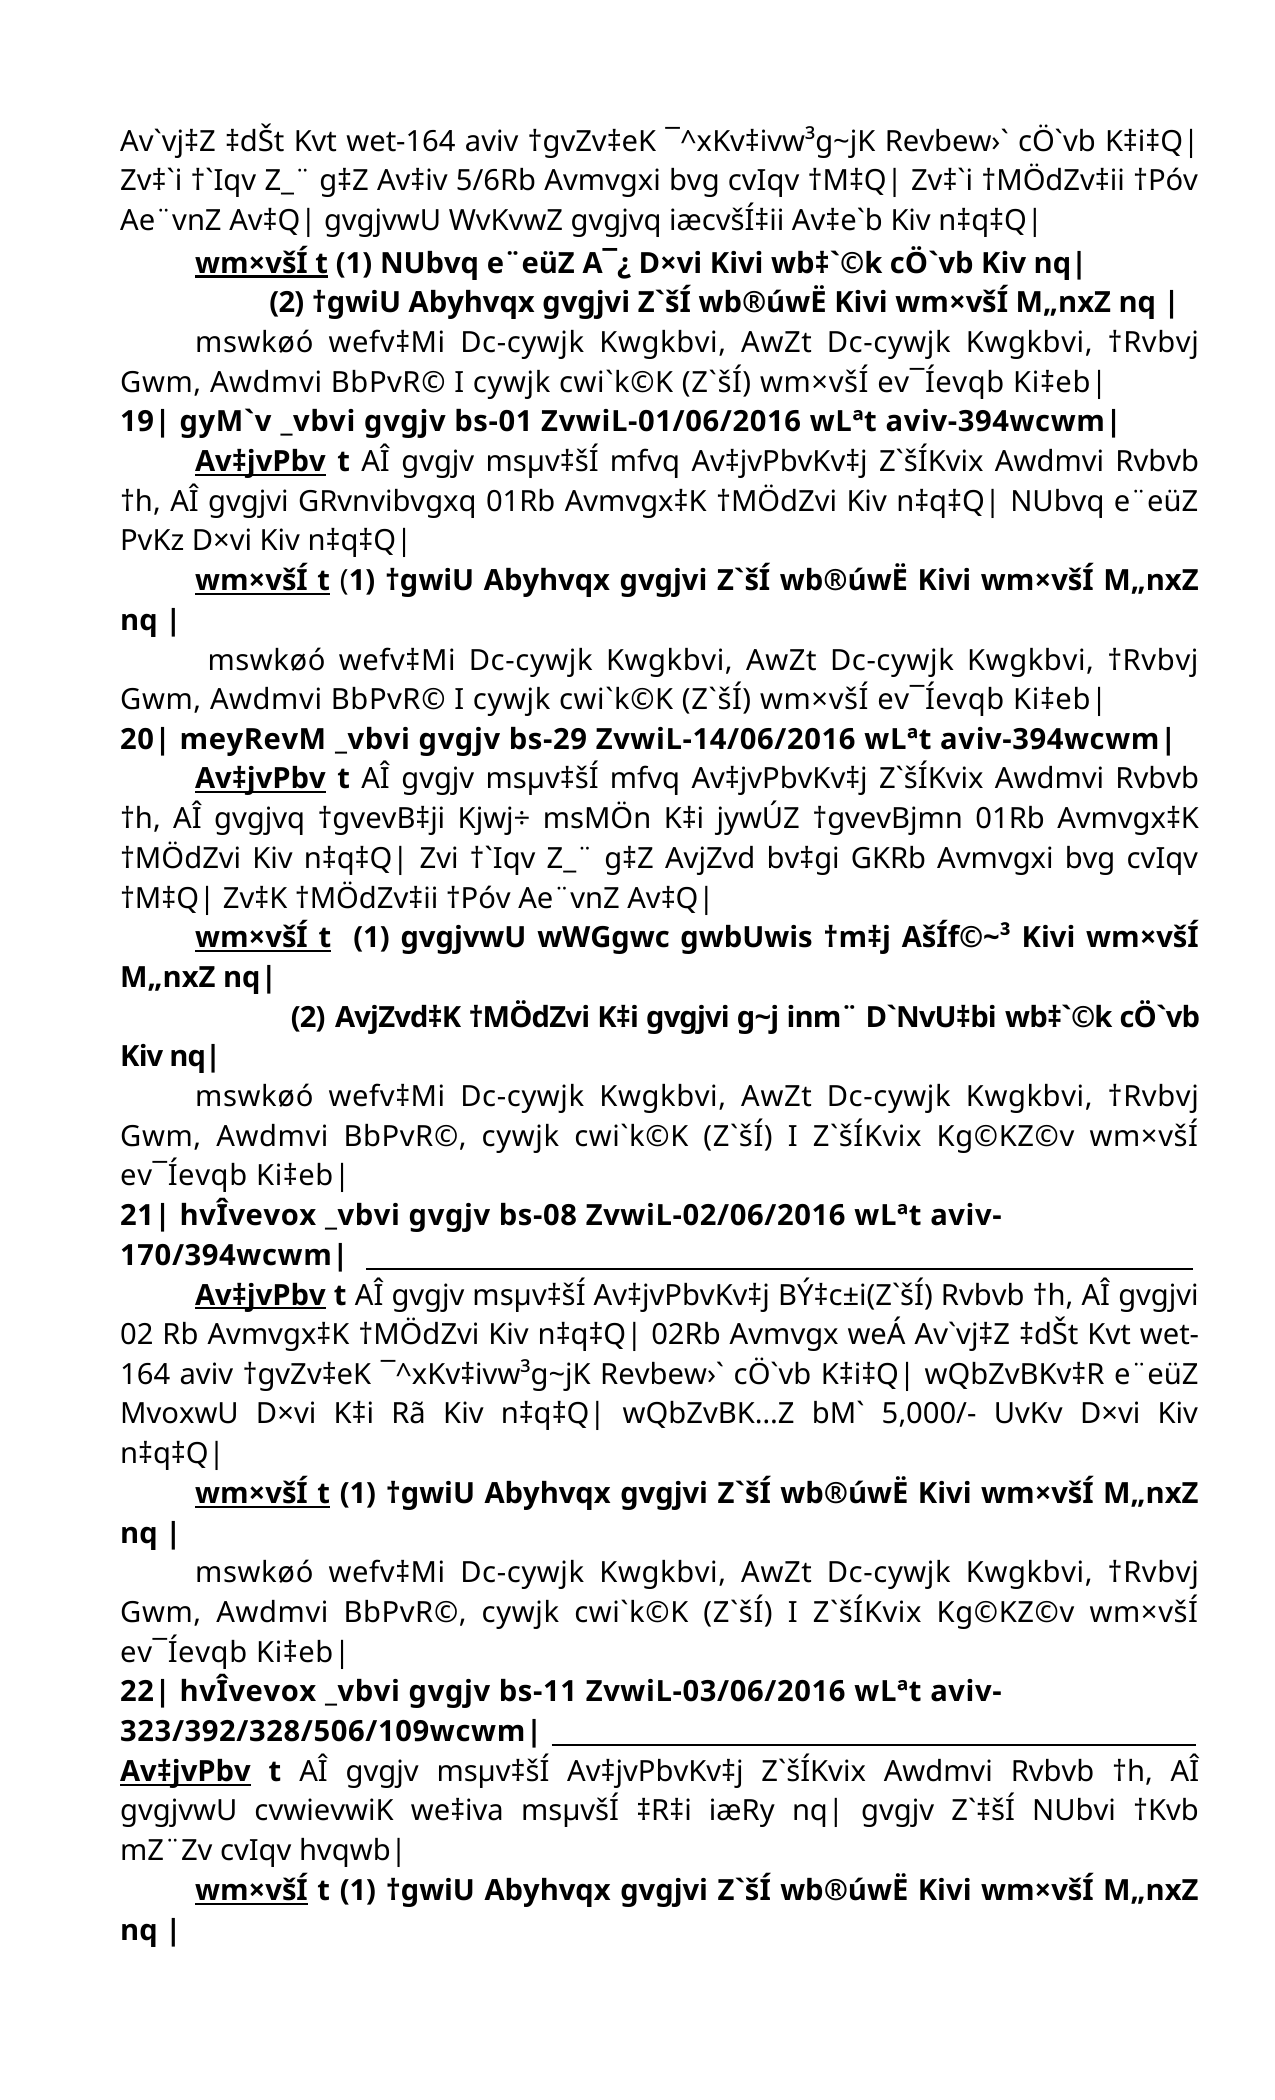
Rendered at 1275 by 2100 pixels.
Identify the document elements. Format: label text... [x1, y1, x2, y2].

text wm×všÍ t (1) gvgjvwU wWGgwc gwbUwis †m‡j AšÍf©~³ Kivi wm×všÍ M„nxZ nq| [120, 917, 1200, 996]
text Av‡jvPbv t AÎ gvgjv msµv‡šÍ Av‡jvPbvKv‡j Z`šÍKvix Awdmvi Rvbvb †h, AÎ gvgjvwU cvwievwiK we‡iva msµvšÍ ‡R‡i iæRy nq| gvgjv Z`‡šÍ NUbvi †Kvb mZ¨Zv cvIqv hvqwb| [120, 1750, 1200, 1869]
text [120, 120, 1200, 239]
text mswkøó wefv‡Mi Dc-cywjk Kwgkbvi, AwZt Dc-cywjk Kwgkbvi, †Rvbvj Gwm, Awdmvi BbPvR© I cywjk cwi`k©K (Z`šÍ) wm×všÍ ev¯Íevqb Ki‡eb| [120, 639, 1200, 718]
text mswkøó wefv‡Mi Dc-cywjk Kwgkbvi, AwZt Dc-cywjk Kwgkbvi, †Rvbvj Gwm, Awdmvi BbPvR©, cywjk cwi`k©K (Z`šÍ) I Z`šÍKvix Kg©KZ©v wm×všÍ ev¯Íevqb Ki‡eb| [120, 1552, 1200, 1671]
text (2) †gwiU Abyhvqx gvgjvi Z`šÍ wb®úwË Kivi wm×všÍ M„nxZ nq | [120, 282, 1200, 321]
text Av‡jvPbv t AÎ gvgjv msµv‡šÍ Av‡jvPbvKv‡j BÝ‡c±i(Z`šÍ) Rvbvb †h, AÎ gvgjvi 02 Rb Avmvgx‡K †MÖdZvi Kiv n‡q‡Q| 02Rb Avmvgx weÁ Av`vj‡Z ‡dŠt Kvt wet-164 aviv †gvZv‡eK ¯^xKv‡ivw³g~jK Revbew›` cÖ`vb K‡i‡Q| wQbZvBKv‡R e¨eüZ MvoxwU D×vi K‡i Rã Kiv n‡q‡Q| wQbZvBK…Z bM` 5,000/- UvKv D×vi Kiv n‡q‡Q| [120, 1274, 1200, 1472]
text 21| hvÎvevox _vbvi gvgjv bs-08 ZvwiL-02/06/2016 wLªt aviv-170/394wcwm| [120, 1194, 1200, 1274]
text wm×všÍ t (1) †gwiU Abyhvqx gvgjvi Z`šÍ wb®úwË Kivi wm×všÍ M„nxZ nq | [120, 1869, 1200, 1948]
text wm×všÍ t (1) †gwiU Abyhvqx gvgjvi Z`šÍ wb®úwË Kivi wm×všÍ M„nxZ nq | [120, 1472, 1200, 1552]
text Av‡jvPbv t AÎ gvgjv msµv‡šÍ mfvq Av‡jvPbvKv‡j Z`šÍKvix Awdmvi Rvbvb †h, AÎ gvgjvi GRvnvibvgxq 01Rb Avmvgx‡K †MÖdZvi Kiv n‡q‡Q| NUbvq e¨eüZ PvKz D×vi Kiv n‡q‡Q| [120, 440, 1200, 559]
text 20| meyRevM _vbvi gvgjv bs-29 ZvwiL-14/06/2016 wLªt aviv-394wcwm| [120, 718, 1200, 758]
text mswkøó wefv‡Mi Dc-cywjk Kwgkbvi, AwZt Dc-cywjk Kwgkbvi, †Rvbvj Gwm, Awdmvi BbPvR©, cywjk cwi`k©K (Z`šÍ) I Z`šÍKvix Kg©KZ©v wm×všÍ ev¯Íevqb Ki‡eb| [120, 1075, 1200, 1194]
text mswkøó wefv‡Mi Dc-cywjk Kwgkbvi, AwZt Dc-cywjk Kwgkbvi, †Rvbvj Gwm, Awdmvi BbPvR© I cywjk cwi`k©K (Z`šÍ) wm×všÍ ev¯Íevqb Ki‡eb| [120, 321, 1200, 401]
text wm×všÍ t (1) NUbvq e¨eüZ A¯¿ D×vi Kivi wb‡`©k cÖ`vb Kiv nq| [120, 242, 1200, 282]
text Av‡jvPbv t AÎ gvgjv msµv‡šÍ mfvq Av‡jvPbvKv‡j Z`šÍKvix Awdmvi Rvbvb †h, AÎ gvgjvq †gvevB‡ji Kjwj÷ msMÖn K‡i jywÚZ †gvevBjmn 01Rb Avmvgx‡K †MÖdZvi Kiv n‡q‡Q| Zvi †`Iqv Z_¨ g‡Z AvjZvd bv‡gi GKRb Avmvgxi bvg cvIqv †M‡Q| Zv‡K †MÖdZv‡ii †Póv Ae¨vnZ Av‡Q| [120, 758, 1200, 917]
text wm×všÍ t (1) †gwiU Abyhvqx gvgjvi Z`šÍ wb®úwË Kivi wm×všÍ M„nxZ nq | [120, 559, 1200, 639]
text 22| hvÎvevox _vbvi gvgjv bs-11 ZvwiL-03/06/2016 wLªt aviv-323/392/328/506/109wcwm| [120, 1671, 1200, 1750]
text 19| gyM`v _vbvi gvgjv bs-01 ZvwiL-01/06/2016 wLªt aviv-394wcwm| [120, 401, 1200, 440]
text (2) AvjZvd‡K †MÖdZvi K‡i gvgjvi g~j inm¨ D`NvU‡bi wb‡`©k cÖ`vb Kiv nq| [120, 996, 1200, 1075]
